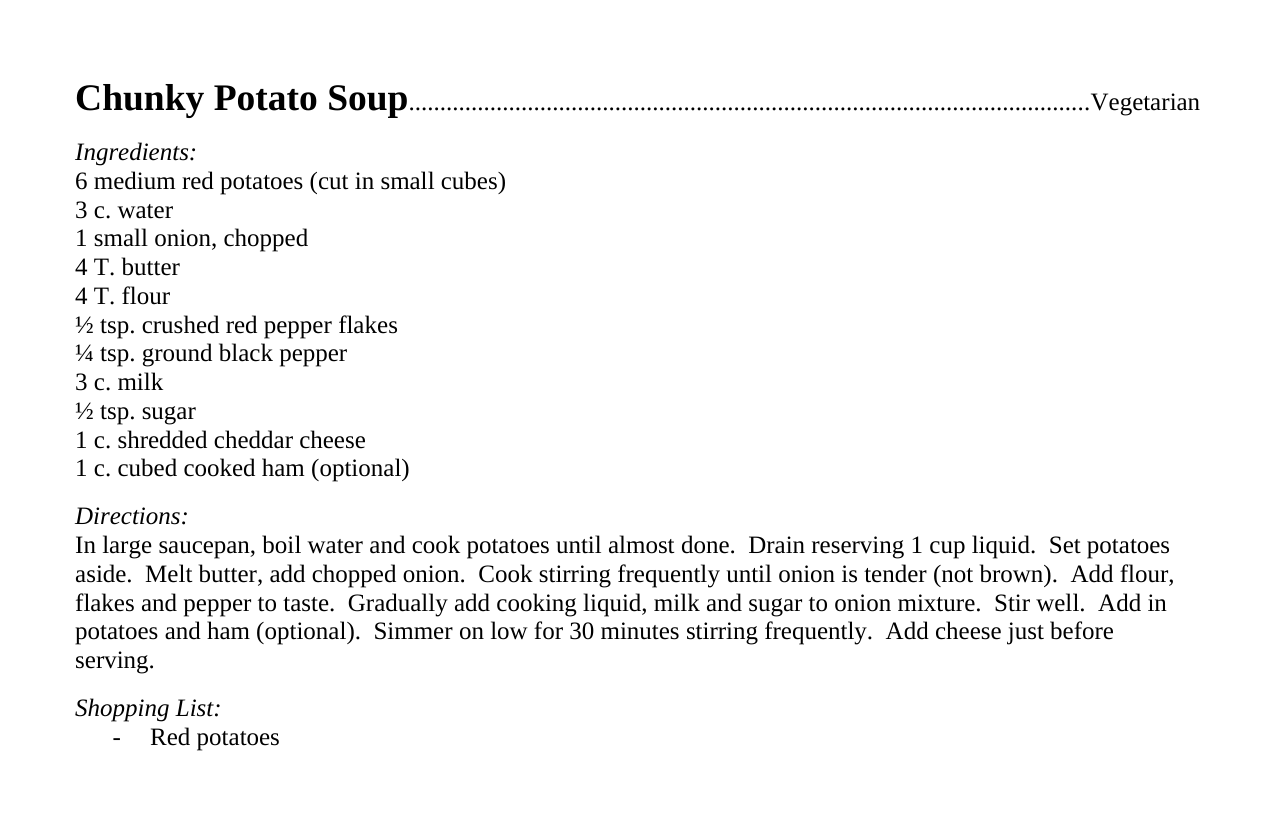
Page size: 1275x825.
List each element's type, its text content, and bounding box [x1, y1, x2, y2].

text Directions: [75, 501, 1200, 530]
text 3 c. milk [75, 367, 1200, 396]
text 1 c. cubed cooked ham (optional) [75, 453, 1200, 482]
text ¼ tsp. ground black pepper [75, 338, 1200, 367]
text 6 medium red potatoes (cut in small cubes) [75, 166, 1200, 195]
text 3 c. water [75, 195, 1200, 223]
text ½ tsp. sugar [75, 396, 1200, 425]
text Chunky Potato Soup Vegetarian [75, 75, 1200, 118]
text Red potatoes [112, 722, 1200, 751]
text Ingredients: [75, 137, 1200, 166]
text 1 small onion, chopped [75, 223, 1200, 252]
text In large saucepan, boil water and cook potatoes until almost done. Drain reserving 1 cup liquid. Set potatoes aside. Melt butter, add chopped onion. Cook stirring frequently until onion is tender (not brown). Add flour, flakes and pepper to taste. Gradually add cooking liquid, milk and sugar to onion mixture. Stir well. Add in potatoes and ham (optional). Simmer on low for 30 minutes stirring frequently. Add cheese just before serving. [75, 530, 1200, 674]
text 4 T. butter [75, 252, 1200, 281]
text 1 c. shredded cheddar cheese [75, 425, 1200, 453]
text Shopping List: [75, 693, 1200, 722]
text ½ tsp. crushed red pepper flakes [75, 310, 1200, 338]
text 4 T. flour [75, 281, 1200, 310]
